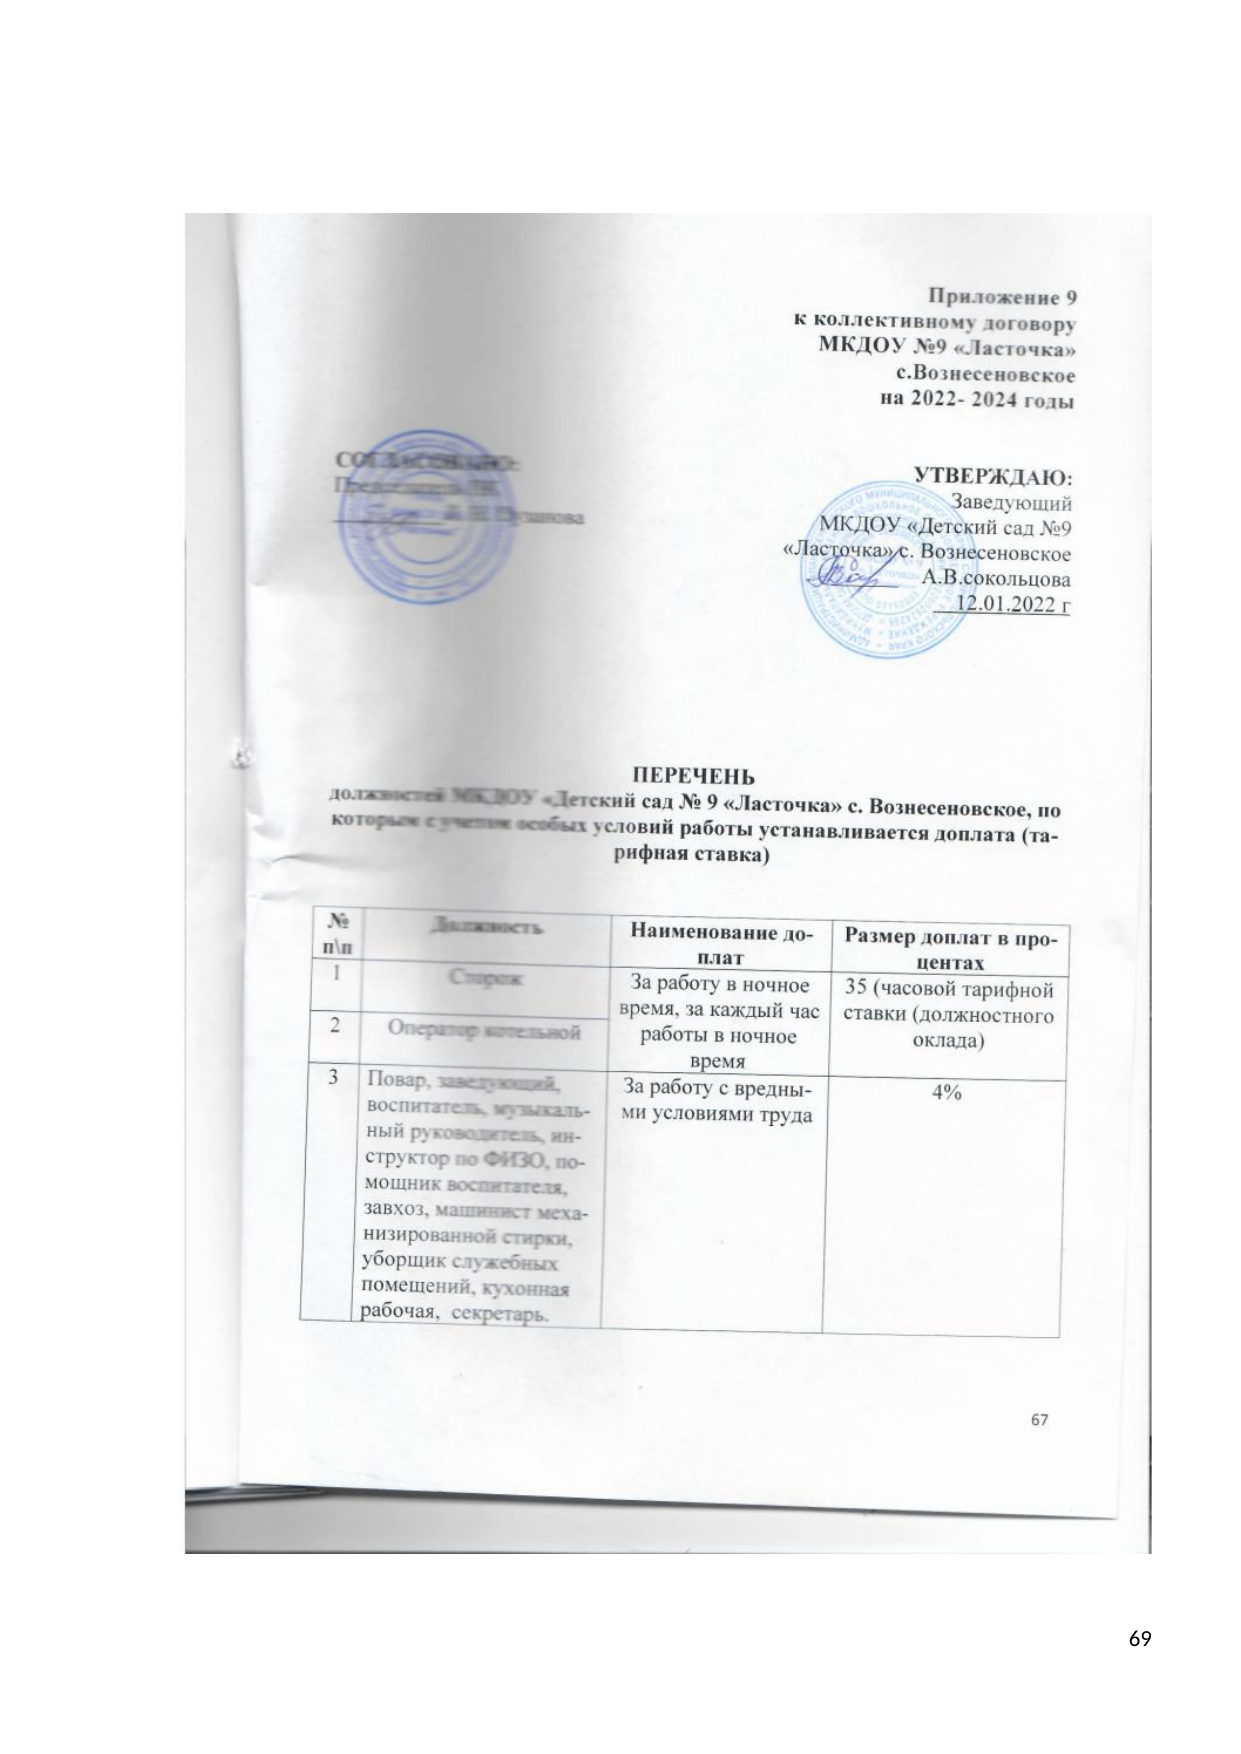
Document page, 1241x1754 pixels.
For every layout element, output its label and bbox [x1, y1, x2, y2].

picture [177, 213, 1152, 1554]
